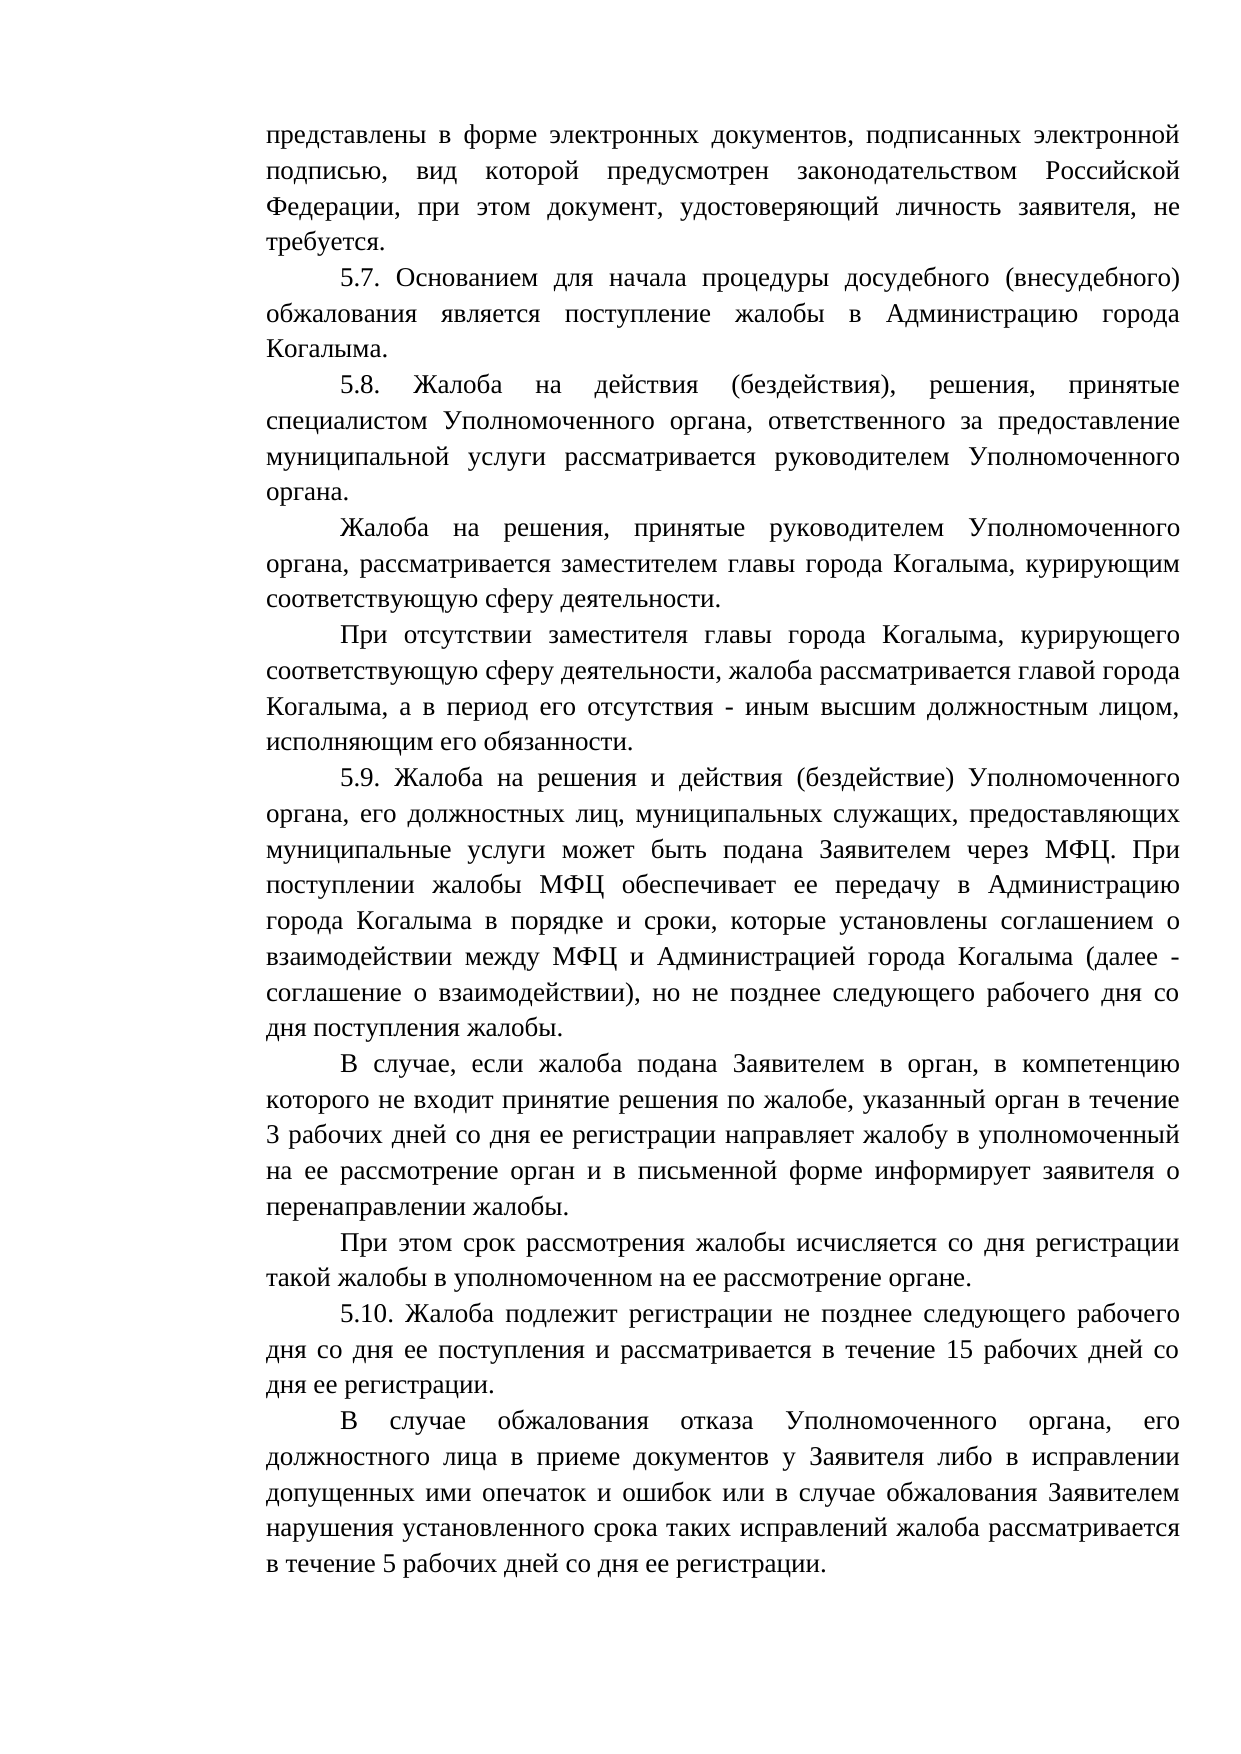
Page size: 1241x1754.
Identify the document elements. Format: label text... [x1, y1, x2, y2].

text В случае обжалования отказа Уполномоченного органа, его должностного лица в приеме документов у Заявителя либо в исправлении допущенных ими опечаток и ошибок или в случае обжалования Заявителем нарушения установленного срока таких исправлений жалоба рассматривается в течение 5 рабочих дней со дня ее регистрации. [266, 1404, 1181, 1578]
text При отсутствии заместителя главы города Когалыма, курирующего соответствующую сферу деятельности, жалоба рассматривается главой города Когалыма, а в период его отсутствия - иным высшим должностным лицом, исполняющим его обязанности. [266, 618, 1181, 757]
text 5.8. Жалоба на действия (бездействия), решения, принятые специалистом Уполномоченного органа, ответственного за предоставление муниципальной услуги рассматривается руководителем Уполномоченного органа. [266, 368, 1181, 507]
text При этом срок рассмотрения жалобы исчисляется со дня регистрации такой жалобы в уполномоченном на ее рассмотрение органе. [266, 1226, 1181, 1293]
text В случае, если жалоба подана Заявителем в орган, в компетенцию которого не входит принятие решения по жалобе, указанный орган в течение 3 рабочих дней со дня ее регистрации направляет жалобу в уполномоченный на ее рассмотрение орган и в письменной форме информирует заявителя о перенаправлении жалобы. [266, 1047, 1181, 1221]
text Жалоба на решения, принятые руководителем Уполномоченного органа, рассматривается заместителем главы города Когалыма, курирующим соответствующую сферу деятельности. [266, 511, 1181, 614]
text 5.10. Жалоба подлежит регистрации не позднее следующего рабочего дня со дня ее поступления и рассматривается в течение 15 рабочих дней со дня ее регистрации. [266, 1297, 1181, 1400]
text 5.9. Жалоба на решения и действия (бездействие) Уполномоченного органа, его должностных лиц, муниципальных служащих, предоставляющих муниципальные услуги может быть подана Заявителем через МФЦ. При поступлении жалобы МФЦ обеспечивает ее передачу в Администрацию города Когалыма в порядке и сроки, которые установлены соглашением о взаимодействии между МФЦ и Администрацией города Когалыма (далее - соглашение о взаимодействии), но не позднее следующего рабочего дня со дня поступления жалобы. [266, 761, 1181, 1042]
text 5.7. Основанием для начала процедуры досудебного (внесудебного) обжалования является поступление жалобы в Администрацию города Когалыма. [266, 261, 1181, 364]
